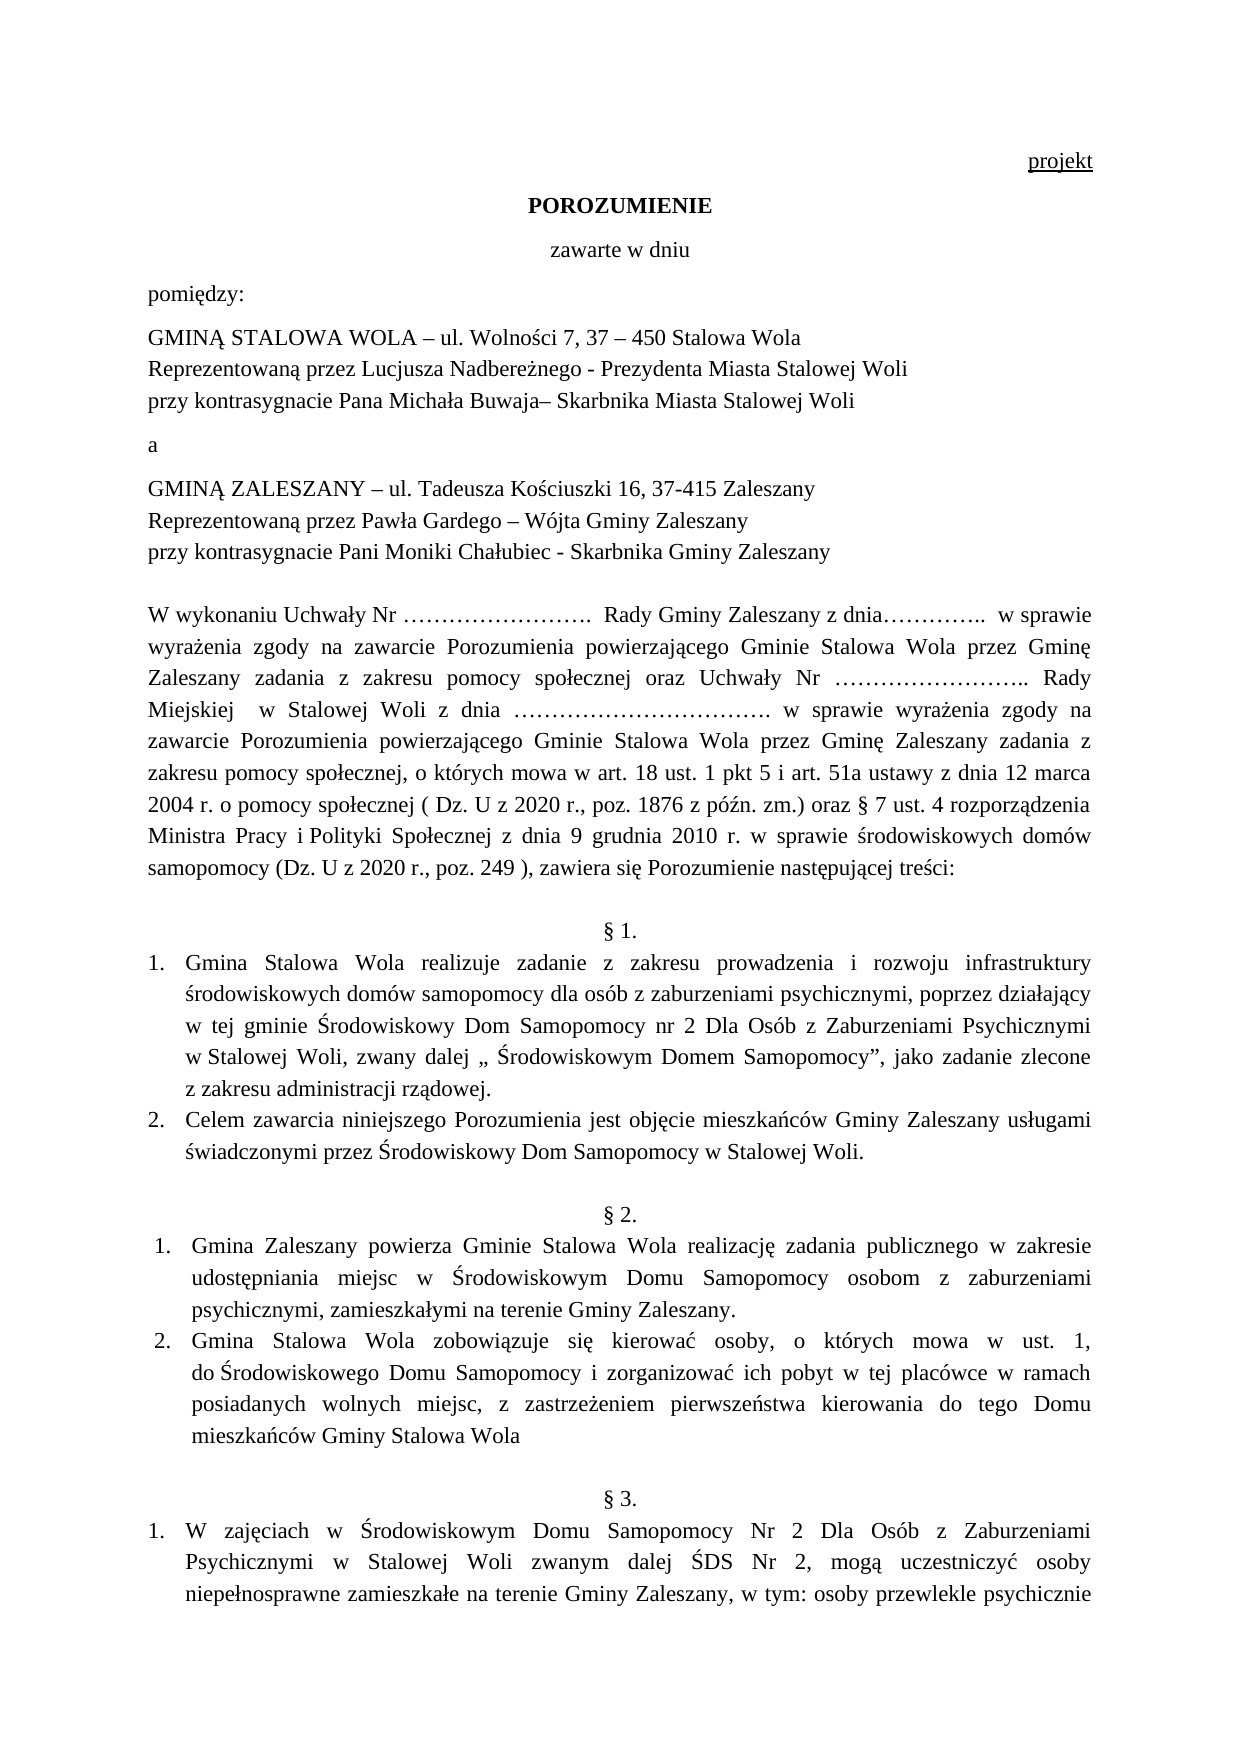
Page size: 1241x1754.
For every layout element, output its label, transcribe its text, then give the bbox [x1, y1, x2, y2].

text POROZUMIENIE [148, 192, 1093, 218]
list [148, 1517, 1093, 1606]
text przy kontrasygnacie Pani Moniki Chałubiec - Skarbnika Gminy Zaleszany [148, 538, 1093, 564]
text GMINĄ STALOWA WOLA – ul. Wolności 7, 37 – 450 Stalowa Wola [148, 324, 1093, 350]
text zawarte w dniu [148, 236, 1093, 262]
text § 1. [148, 917, 1093, 943]
text W wykonaniu Uchwały Nr ……………………. Rady Gminy Zaleszany z dnia………….. w sprawie wyrażenia zgody na zawarcie Porozumienia powierzającego Gminie Stalowa Wola przez Gminę Zaleszany zadania z zakresu pomocy społecznej oraz Uchwały Nr …………………….. Rady Miejskiej w Stalowej Woli z dnia ……………………………. w sprawie wyrażenia zgody na zawarcie Porozumienia powierzającego Gminie Stalowa Wola przez Gminę Zaleszany zadania z zakresu pomocy społecznej, o których mowa w art. 18 ust. 1 pkt 5 i art. 51a ustawy z dnia 12 marca 2004 r. o pomocy społecznej ( Dz. U z 2020 r., poz. 1876 z późn. zm.) oraz § 7 ust. 4 rozporządzenia Ministra Pracy i Polityki Społecznej z dnia 9 grudnia 2010 r. w sprawie środowiskowych domów samopomocy (Dz. U z 2020 r., poz. 249 ), zawiera się Porozumienie następującej treści: [148, 601, 1093, 880]
text GMINĄ ZALESZANY – ul. Tadeusza Kościuszki 16, 37-415 Zaleszany [148, 475, 1093, 501]
text projekt [148, 148, 1093, 174]
text a [148, 431, 1093, 457]
list Gmina Stalowa Wola zobowiązuje się kierować osoby, o których mowa w ust. 1, do Środowiskowego Domu Samopomocy i zorganizować ich pobyt w tej placówce w ramach posiadanych wolnych miejsc, z zastrzeżeniem pierwszeństwa kierowania do tego Domu mieszkańców Gminy Stalowa Wola [154, 1327, 1093, 1448]
text Reprezentowaną przez Lucjusza Nadbereżnego - Prezydenta Miasta Stalowej Woli [148, 355, 1093, 382]
list Gmina Zaleszany powierza Gminie Stalowa Wola realizację zadania publicznego w zakresie udostępniania miejsc w Środowiskowym Domu Samopomocy osobom z zaburzeniami psychicznymi, zamieszkałymi na terenie Gminy Zaleszany. [154, 1233, 1093, 1322]
text § 3. [148, 1485, 1093, 1511]
text § 2. [148, 1201, 1093, 1227]
list Gmina Stalowa Wola realizuje zadanie z zakresu prowadzenia i rozwoju infrastruktury środowiskowych domów samopomocy dla osób z zaburzeniami psychicznymi, poprzez działający w tej gminie Środowiskowy Dom Samopomocy nr 2 Dla Osób z Zaburzeniami Psychicznymi w Stalowej Woli, zwany dalej „ Środowiskowym Domem Samopomocy”, jako zadanie zlecone z zakresu administracji rządowej. [148, 948, 1093, 1101]
text pomiędzy: [148, 280, 1093, 306]
text przy kontrasygnacie Pana Michała Buwaja– Skarbnika Miasta Stalowej Woli [148, 387, 1093, 413]
text Reprezentowaną przez Pawła Gardego – Wójta Gminy Zaleszany [148, 507, 1093, 533]
list Celem zawarcia niniejszego Porozumienia jest objęcie mieszkańców Gminy Zaleszany usługami świadczonymi przez Środowiskowy Dom Samopomocy w Stalowej Woli. [148, 1106, 1093, 1164]
